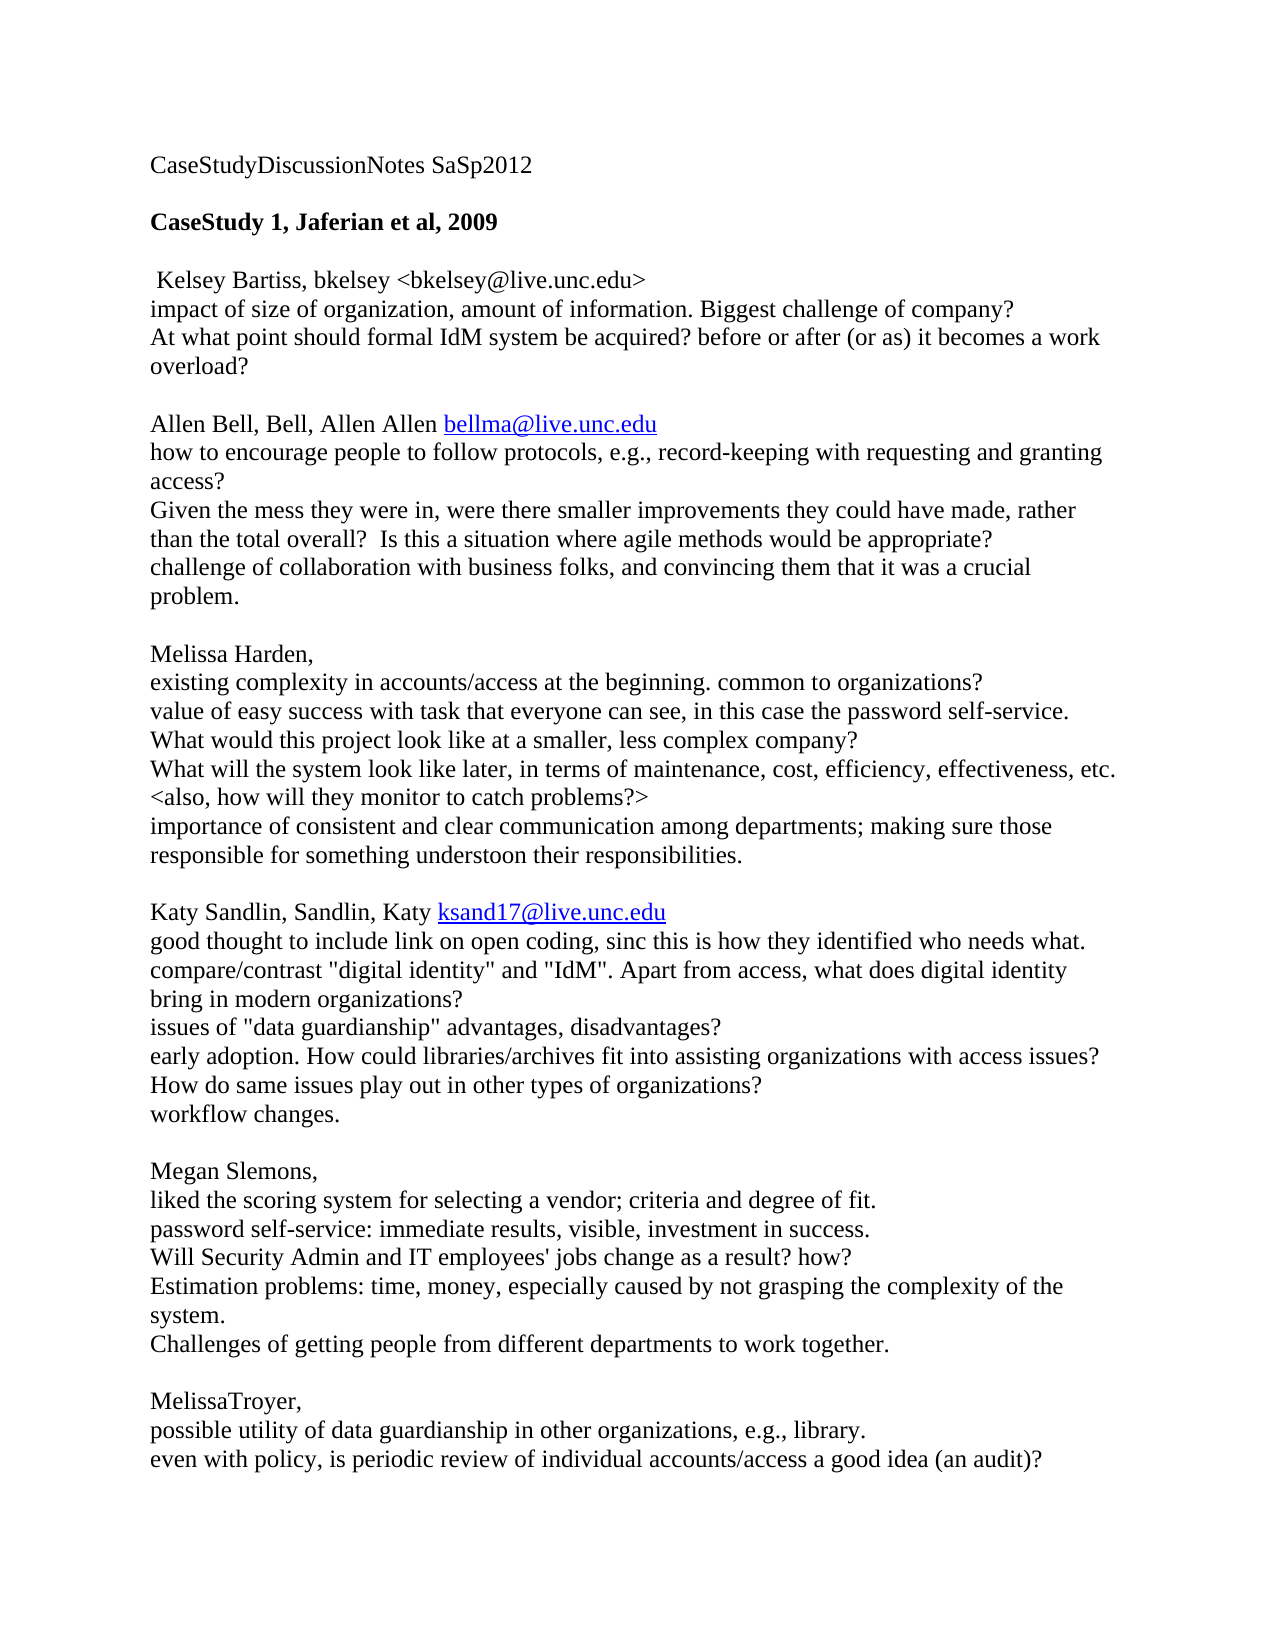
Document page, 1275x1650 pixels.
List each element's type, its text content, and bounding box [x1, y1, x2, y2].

text Given the mess they were in, were there smaller improvements they could have made, rather than the total overall? Is this a situation where agile methods would be appropriate? [150, 495, 1125, 552]
text possible utility of data guardianship in other organizations, e.g., library. [150, 1415, 1125, 1444]
text impact of size of organization, amount of information. Biggest challenge of company? [150, 294, 1125, 322]
text What would this project look like at a smaller, less complex company? [150, 725, 1125, 754]
text Estimation problems: time, money, especially caused by not grasping the complexity of the system. [150, 1271, 1125, 1329]
text At what point should formal IdM system be acquired? before or after (or as) it becomes a work overload? [150, 322, 1125, 380]
text Will Security Admin and IT employees' jobs change as a result? how? [150, 1242, 1125, 1271]
text importance of consistent and clear communication among departments; making sure those responsible for something understoon their responsibilities. [150, 811, 1125, 869]
text Melissa Harden, [150, 639, 1125, 667]
text good thought to include link on open coding, sinc this is how they identified who needs what. [150, 926, 1125, 955]
text even with policy, is periodic review of individual accounts/access a good idea (an audit)? [150, 1444, 1125, 1472]
text Challenges of getting people from different departments to work together. [150, 1329, 1125, 1357]
text password self-service: immediate results, visible, investment in success. [150, 1214, 1125, 1242]
text how to encourage people to follow protocols, e.g., record-keeping with requesting and granting access? [150, 437, 1125, 495]
text workflow changes. [150, 1099, 1125, 1127]
text Megan Slemons, [150, 1156, 1125, 1185]
text Kelsey Bartiss, bkelsey <bkelsey@live.unc.edu> [150, 265, 1125, 294]
text Katy Sandlin, Sandlin, Katy ksand17@live.unc.edu [150, 897, 1125, 926]
text Allen Bell, Bell, Allen Allen bellma@live.unc.edu [150, 409, 1125, 437]
text challenge of collaboration with business folks, and convincing them that it was a crucial problem. [150, 552, 1125, 610]
text early adoption. How could libraries/archives fit into assisting organizations with access issues? [150, 1041, 1125, 1070]
text CaseStudy 1, Jaferian et al, 2009 [150, 207, 1125, 236]
text compare/contrast "digital identity" and "IdM". Apart from access, what does digital identity bring in modern organizations? [150, 955, 1125, 1012]
text MelissaTroyer, [150, 1386, 1125, 1415]
text CaseStudyDiscussionNotes SaSp2012 [150, 150, 1125, 179]
text What will the system look like later, in terms of maintenance, cost, efficiency, effectiveness, etc. [150, 754, 1125, 782]
text existing complexity in accounts/access at the beginning. common to organizations? [150, 667, 1125, 696]
text <also, how will they monitor to catch problems?> [150, 782, 1125, 811]
text issues of "data guardianship" advantages, disadvantages? [150, 1012, 1125, 1041]
text value of easy success with task that everyone can see, in this case the password self-service. [150, 696, 1125, 725]
text liked the scoring system for selecting a vendor; criteria and degree of fit. [150, 1185, 1125, 1214]
text How do same issues play out in other types of organizations? [150, 1070, 1125, 1099]
